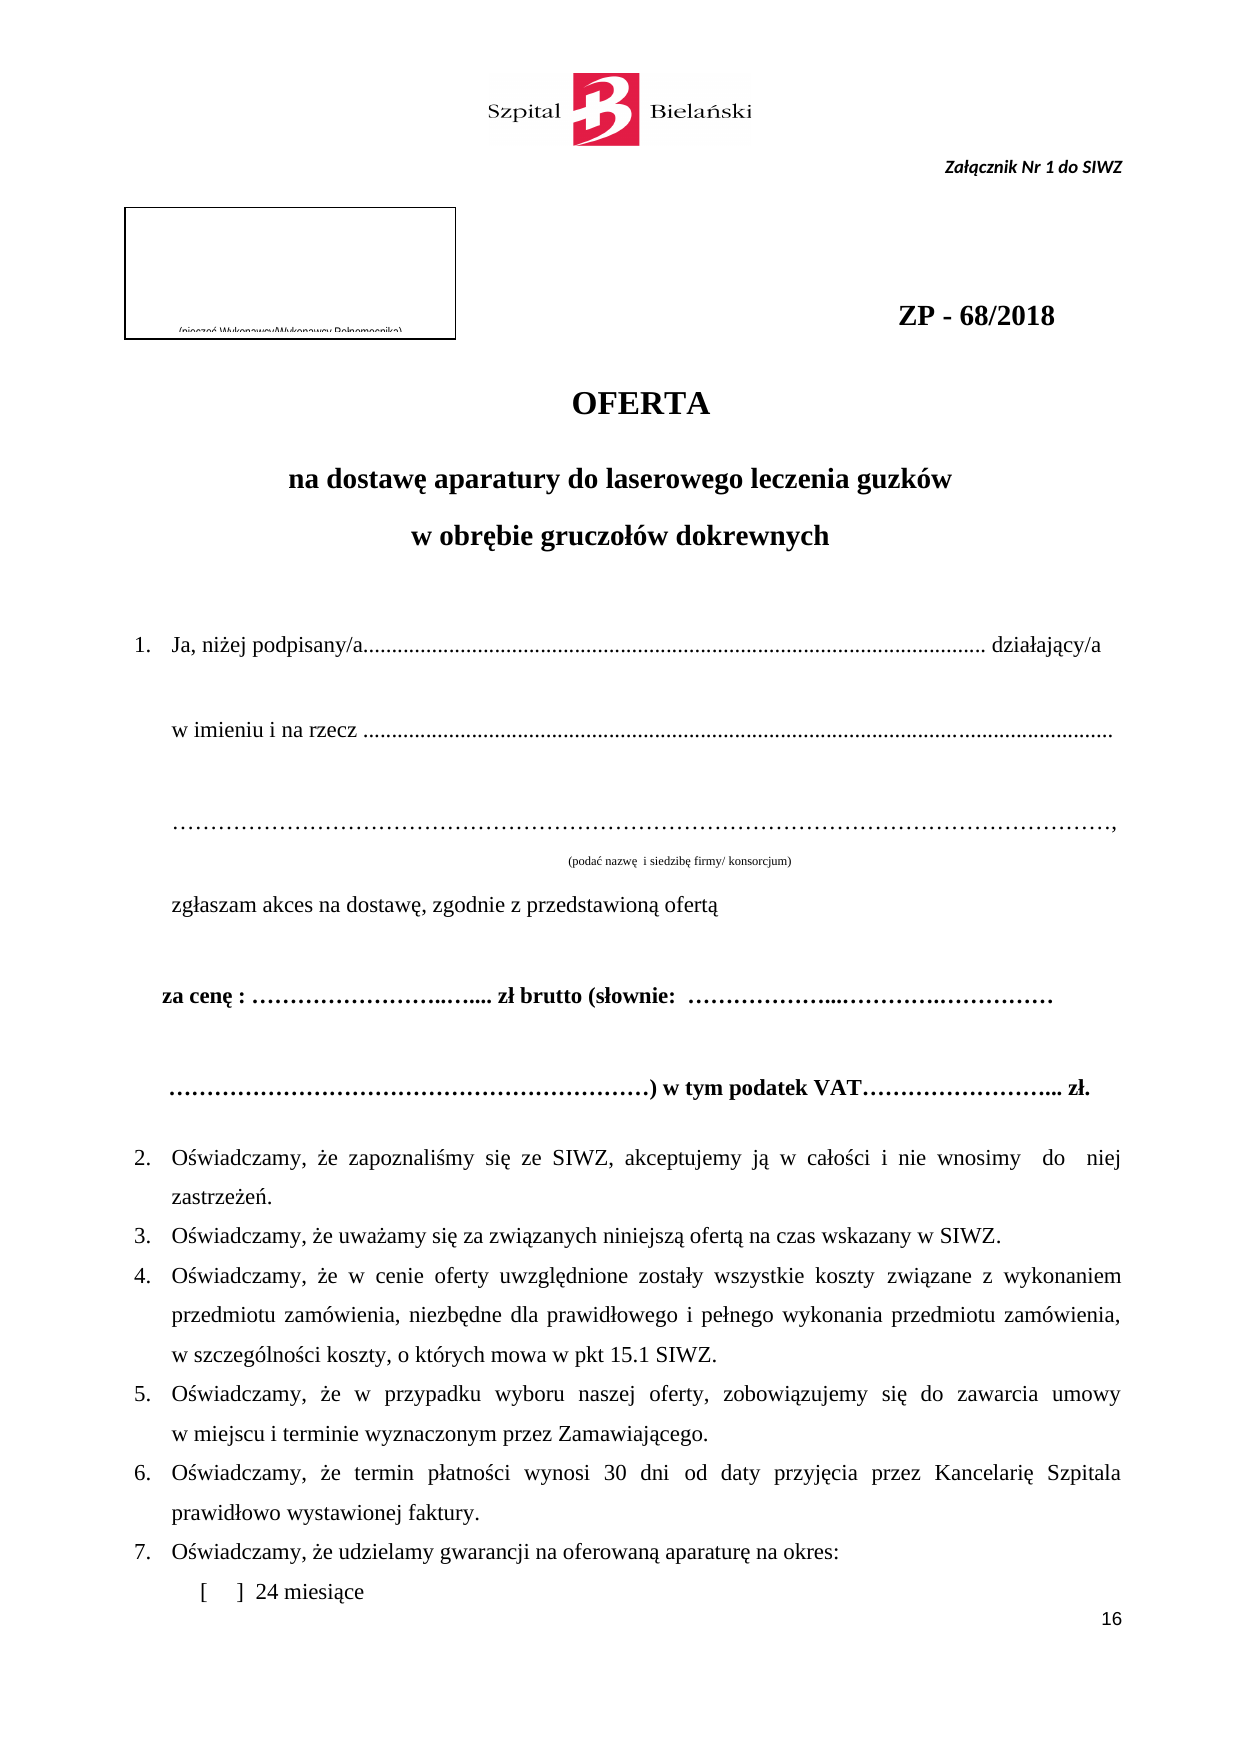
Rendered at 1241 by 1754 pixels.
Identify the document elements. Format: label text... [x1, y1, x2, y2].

text OFERTA [160, 383, 1122, 421]
picture [488, 73, 752, 146]
text Załącznik Nr 1 do SIWZ [118, 156, 1122, 179]
list Oświadczamy, że zapoznaliśmy się ze SIWZ, akceptujemy ją w całości i nie wnosimy do niej zastrzeżeń. [134, 1144, 1122, 1209]
text (podać nazwę i siedzibę firmy/ konsorcjum) [546, 853, 1122, 868]
text ZP - 68/2018 [456, 298, 1122, 332]
text w imieniu i na rzecz ................................................................................................................................... [171, 716, 1122, 743]
text zgłaszam akces na dostawę, zgodnie z przedstawioną ofertą [171, 891, 1122, 917]
text ………………………………………………………) w tym podatek VAT……………………... zł. [134, 1074, 1122, 1100]
list Ja, niżej podpisany/a............................................................................................................. działający/a [134, 631, 1122, 657]
list Oświadczamy, że uważamy się za związanych niniejszą ofertą na czas wskazany w SIWZ. [134, 1223, 1122, 1249]
text za cenę : ……………………..….... zł brutto (słownie: ………………...………….…………… [162, 982, 1122, 1009]
text w obrębie gruczołów dokrewnych [118, 518, 1122, 552]
list Oświadczamy, że termin płatności wynosi 30 dni od daty przyjęcia przez Kancelarię Szpitala prawidłowo wystawionej faktury. [134, 1459, 1122, 1525]
list Oświadczamy, że w cenie oferty uwzględnione zostały wszystkie koszty związane z wykonaniem przedmiotu zamówienia, niezbędne dla prawidłowego i pełnego wykonania przedmiotu zamówienia, w szczególności koszty, o których mowa w pkt 15.1 SIWZ. [134, 1262, 1122, 1367]
text [ ] 24 miesiące [171, 1578, 1122, 1604]
text na dostawę aparatury do laserowego leczenia guzków [118, 461, 1122, 495]
list Oświadczamy, że w przypadku wyboru naszej oferty, zobowiązujemy się do zawarcia umowy w miejscu i terminie wyznaczonym przez Zamawiającego. [134, 1381, 1122, 1446]
list Oświadczamy, że udzielamy gwarancji na oferowaną aparaturę na okres: [134, 1538, 1122, 1565]
text ……………………………………………………………………………………………………………, [171, 808, 1122, 834]
